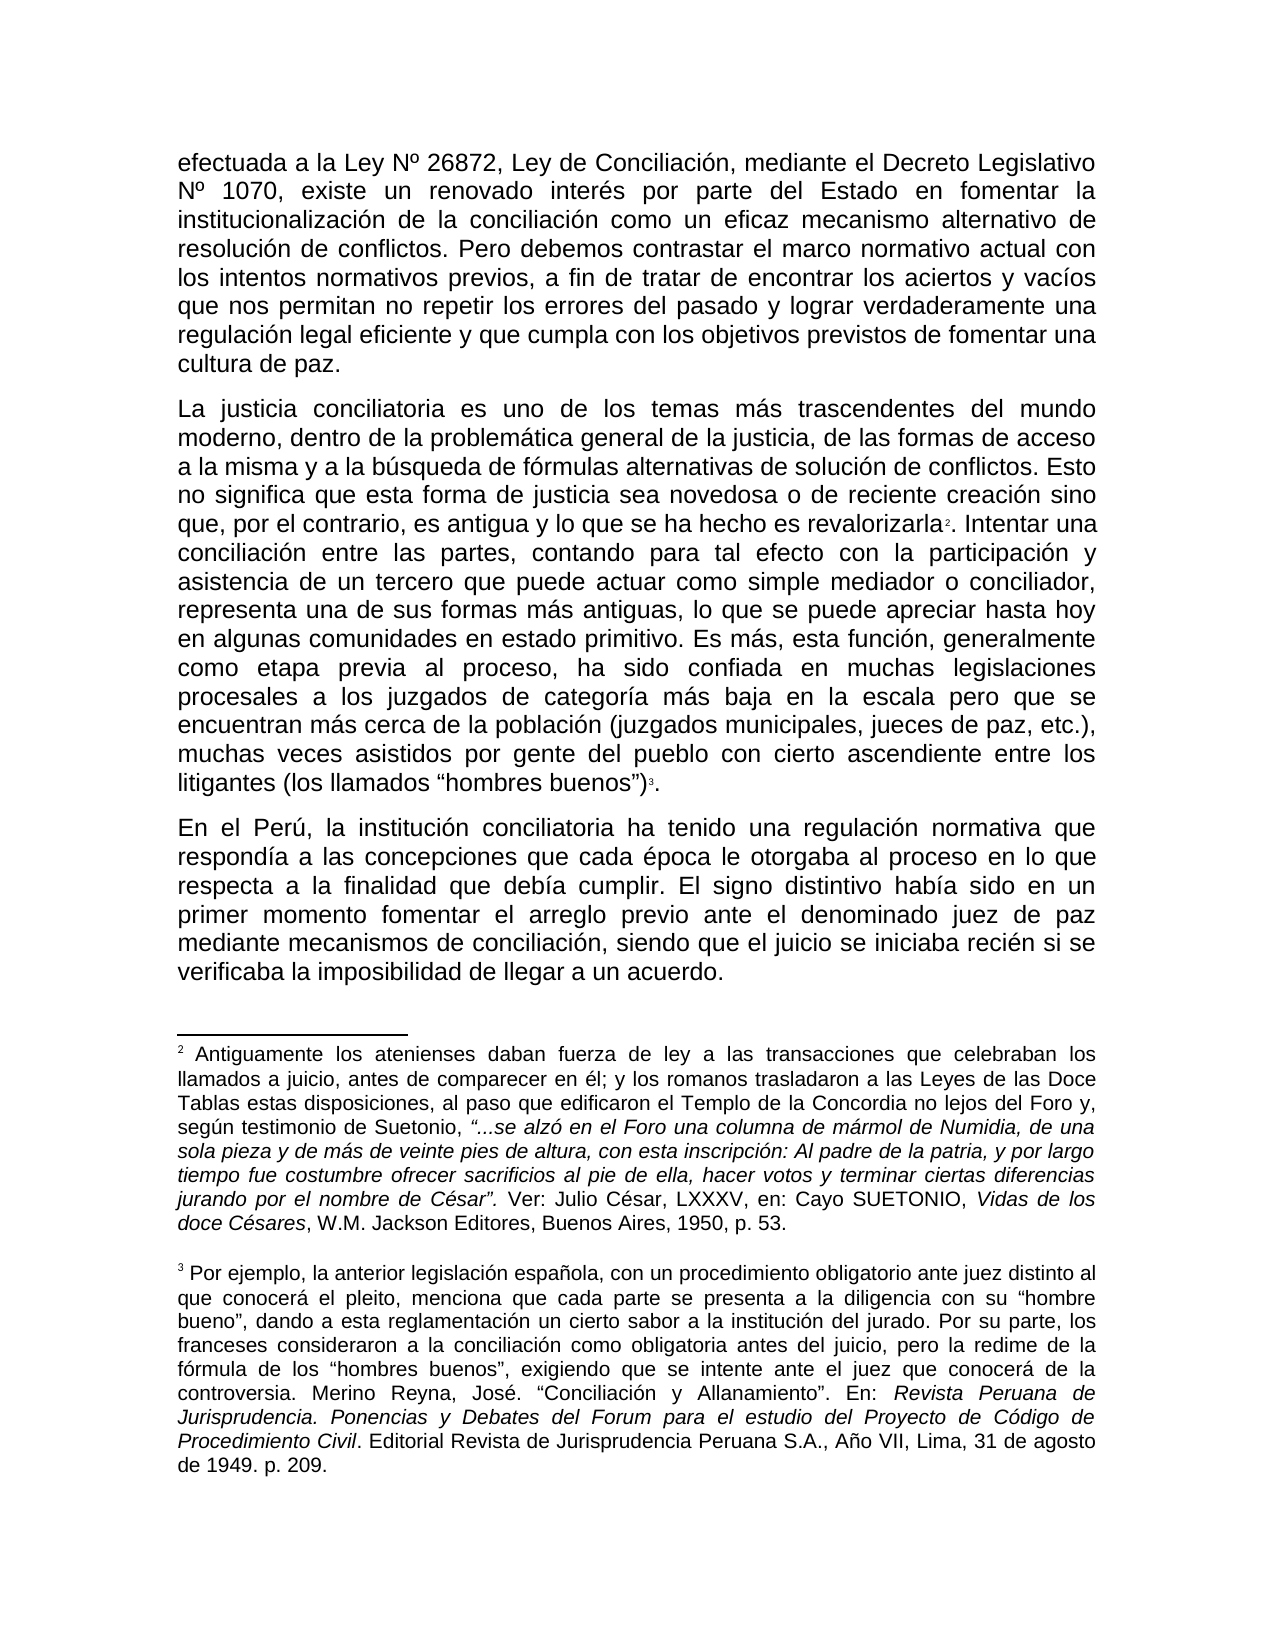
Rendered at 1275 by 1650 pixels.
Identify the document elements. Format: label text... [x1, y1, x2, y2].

text La justicia conciliatoria es uno de los temas más trascendentes del mundo moderno, dentro de la problemática general de la justicia, de las formas de acceso a la misma y a la búsqueda de fórmulas alternativas de solución de conflictos. Esto no significa que esta forma de justicia sea novedosa o de reciente creación sino que, por el contrario, es antigua y lo que se ha hecho es revalorizarla. Intentar una conciliación entre las partes, contando para tal efecto con la participación y asistencia de un tercero que puede actuar como simple mediador o conciliador, representa una de sus formas más antiguas, lo que se puede apreciar hasta hoy en algunas comunidades en estado primitivo. Es más, esta función, generalmente como etapa previa al proceso, ha sido confiada en muchas legislaciones procesales a los juzgados de categoría más baja en la escala pero que se encuentran más cerca de la población (juzgados municipales, jueces de paz, etc.), muchas veces asistidos por gente del pueblo con cierto ascendiente entre los litigantes (los llamados “hombres buenos”). [177, 394, 1098, 797]
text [177, 148, 1098, 378]
text En el Perú, la institución conciliatoria ha tenido una regulación normativa que respondía a las concepciones que cada época le otorgaba al proceso en lo que respecta a la finalidad que debía cumplir. El signo distintivo había sido en un primer momento fomentar el arreglo previo ante el denominado juez de paz mediante mecanismos de conciliación, siendo que el juicio se iniciaba recién si se verificaba la imposibilidad de llegar a un acuerdo. [177, 813, 1098, 986]
